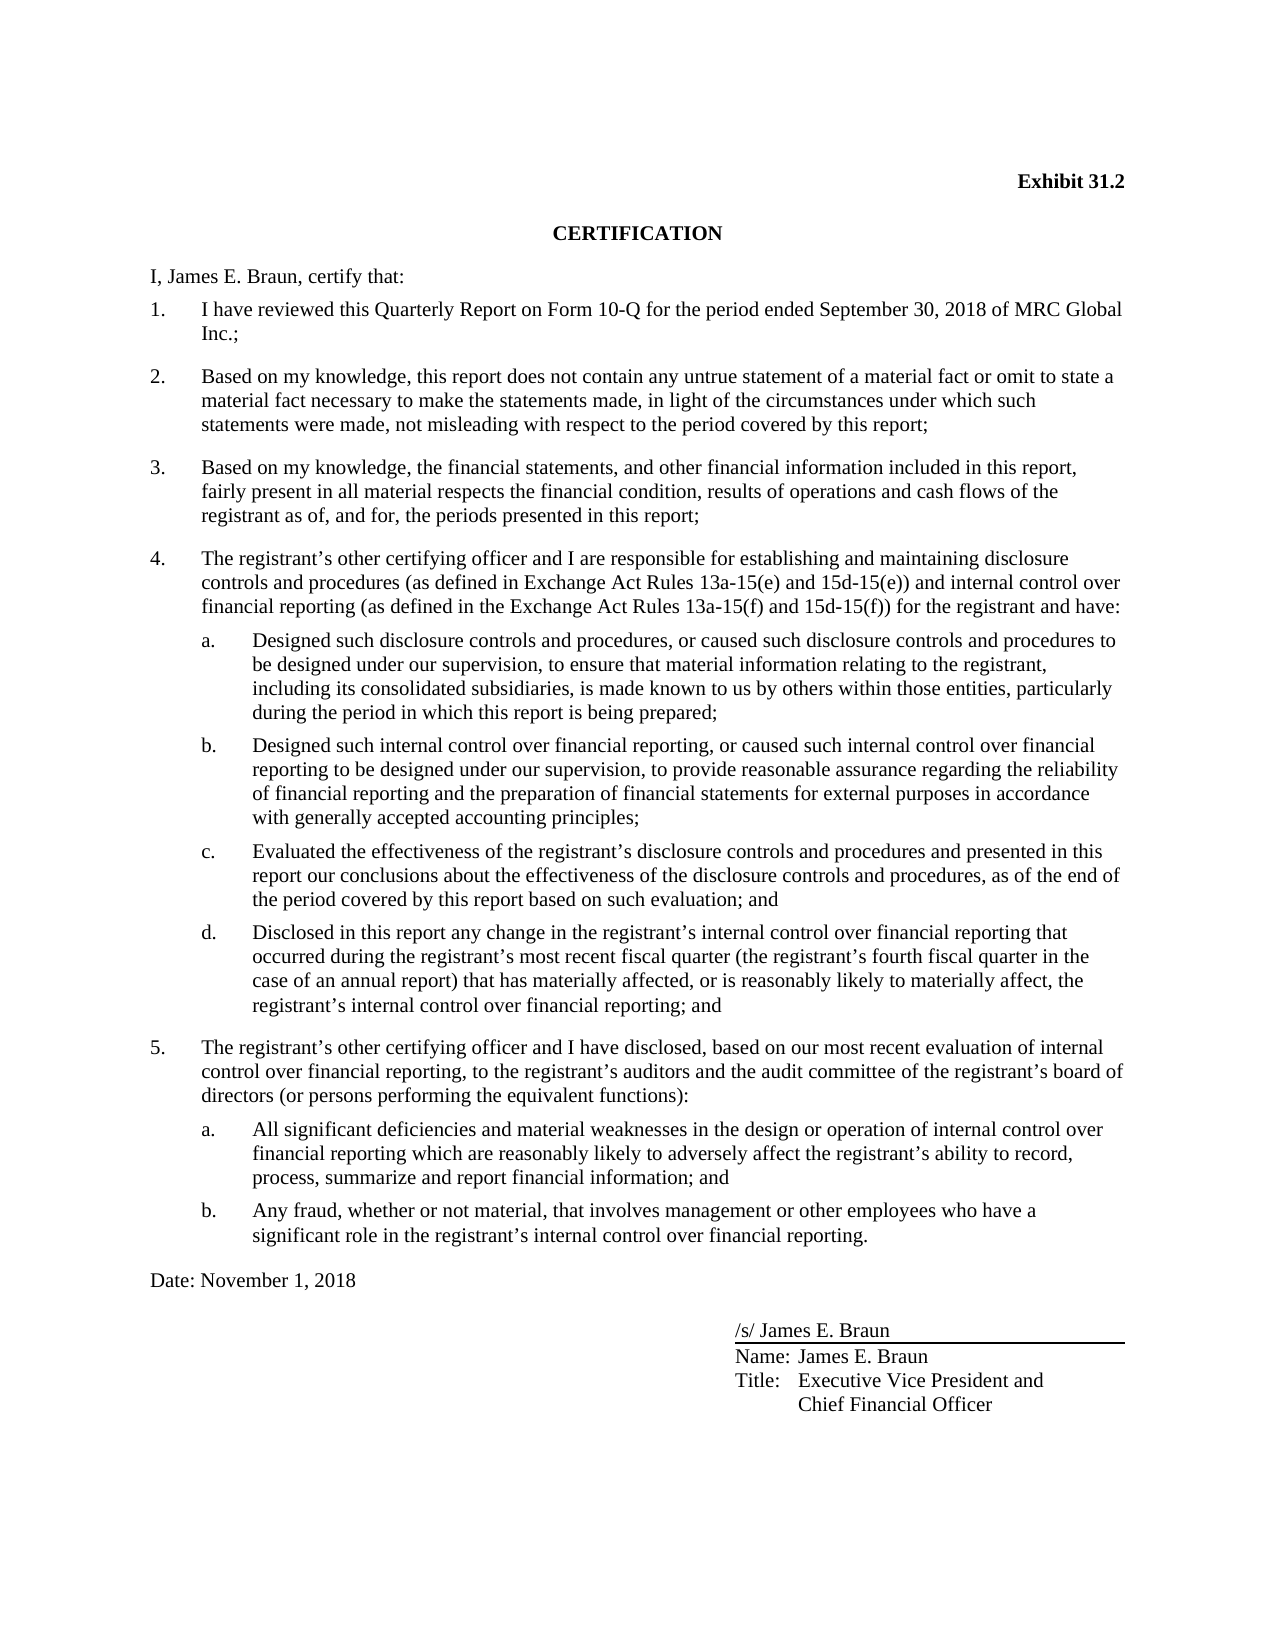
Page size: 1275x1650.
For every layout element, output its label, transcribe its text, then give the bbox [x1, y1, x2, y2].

text c. Evaluated the effectiveness of the registrant’s disclosure controls and procedures and presented in this report our conclusions about the effectiveness of the disclosure controls and procedures, as of the end of the period covered by this report based on such evaluation; and [201, 839, 1125, 911]
text 5. The registrant’s other certifying officer and I have disclosed, based on our most recent evaluation of internal control over financial reporting, to the registrant’s auditors and the audit committee of the registrant’s board of directors (or persons performing the equivalent functions): [150, 1035, 1125, 1107]
text 1. I have reviewed this Quarterly Report on Form 10-Q for the period ended September 30, 2018 of MRC Global Inc.; [150, 297, 1125, 345]
text b. Any fraud, whether or not material, that involves management or other employees who have a significant role in the registrant’s internal control over financial reporting. [201, 1198, 1125, 1247]
text Date: November 1, 2018 [150, 1268, 1125, 1292]
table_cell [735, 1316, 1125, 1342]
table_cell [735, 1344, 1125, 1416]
text I, James E. Braun, certify that: [150, 264, 1125, 288]
text Exhibit 31.2 [150, 169, 1125, 193]
text 4. The registrant’s other certifying officer and I are responsible for establishing and maintaining disclosure controls and procedures (as defined in Exchange Act Rules 13a-15(e) and 15d-15(e)) and internal control over financial reporting (as defined in the Exchange Act Rules 13a-15(f) and 15d-15(f)) for the registrant and have: [150, 546, 1125, 618]
text b. Designed such internal control over financial reporting, or caused such internal control over financial reporting to be designed under our supervision, to provide reasonable assurance regarding the reliability of financial reporting and the preparation of financial statements for external purposes in accordance with generally accepted accounting principles; [201, 733, 1125, 829]
text d. Disclosed in this report any change in the registrant’s internal control over financial reporting that occurred during the registrant’s most recent fiscal quarter (the registrant’s fourth fiscal quarter in the case of an annual report) that has materially affected, or is reasonably likely to materially affect, the registrant’s internal control over financial reporting; and [201, 920, 1125, 1017]
text CERTIFICATION [150, 221, 1125, 245]
text 2. Based on my knowledge, this report does not contain any untrue statement of a material fact or omit to state a material fact necessary to make the statements made, in light of the circumstances under which such statements were made, not misleading with respect to the period covered by this report; [150, 364, 1125, 436]
text a. All significant deficiencies and material weaknesses in the design or operation of internal control over financial reporting which are reasonably likely to adversely affect the registrant’s ability to record, process, summarize and report financial information; and [201, 1117, 1125, 1189]
text a. Designed such disclosure controls and procedures, or caused such disclosure controls and procedures to be designed under our supervision, to ensure that material information relating to the registrant, including its consolidated subsidiaries, is made known to us by others within those entities, particularly during the period in which this report is being prepared; [201, 627, 1125, 724]
text 3. Based on my knowledge, the financial statements, and other financial information included in this report, fairly present in all material respects the financial condition, results of operations and cash flows of the registrant as of, and for, the periods presented in this report; [150, 455, 1125, 527]
